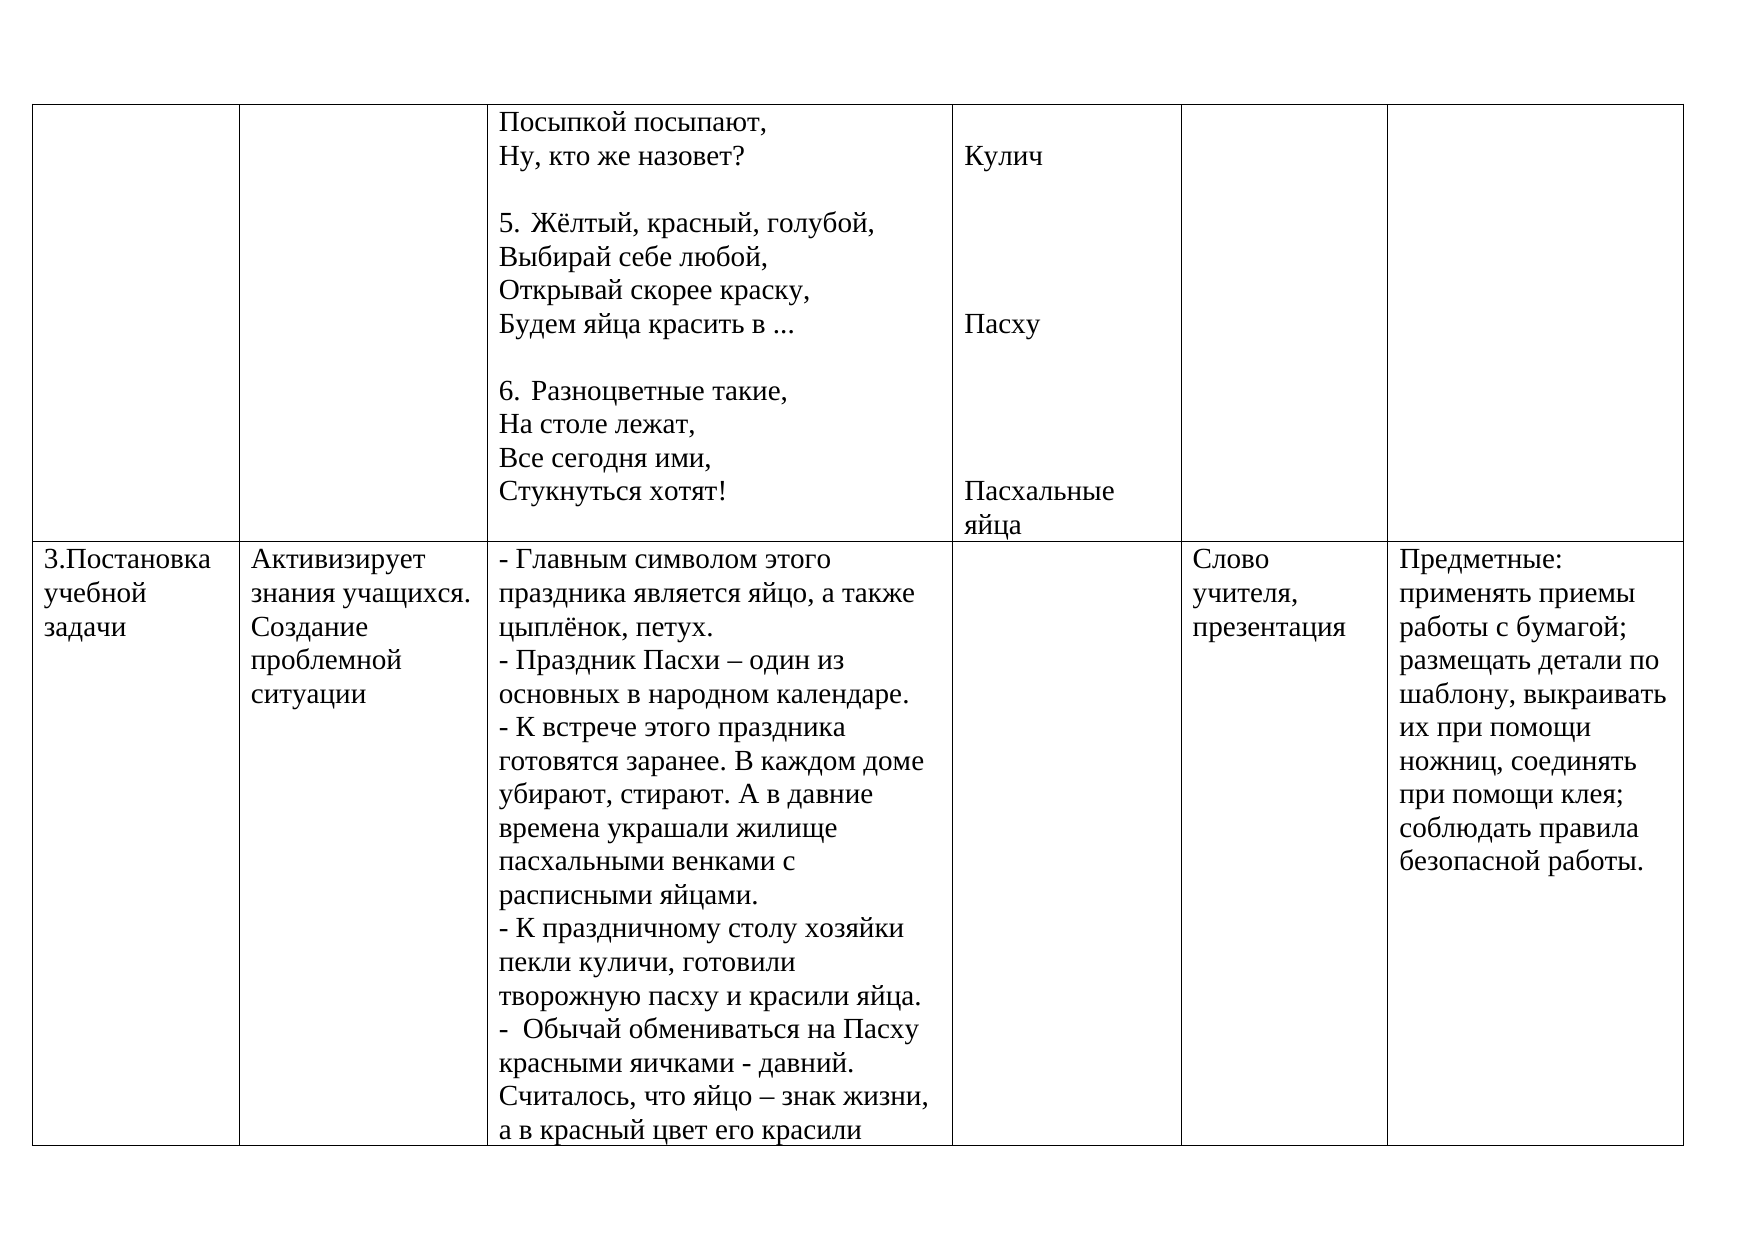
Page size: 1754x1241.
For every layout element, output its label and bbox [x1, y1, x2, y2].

table_cell [33, 105, 239, 541]
table_cell [1182, 105, 1387, 541]
table_cell [33, 542, 239, 1145]
table_cell [488, 542, 952, 1145]
table_cell [953, 542, 1181, 1145]
table_cell [240, 542, 487, 1145]
table_cell [1388, 105, 1683, 541]
table_cell [240, 105, 487, 541]
table_cell [1182, 542, 1387, 1145]
table_cell [1388, 542, 1683, 1145]
table_cell [488, 105, 952, 541]
table_cell [953, 105, 1181, 541]
